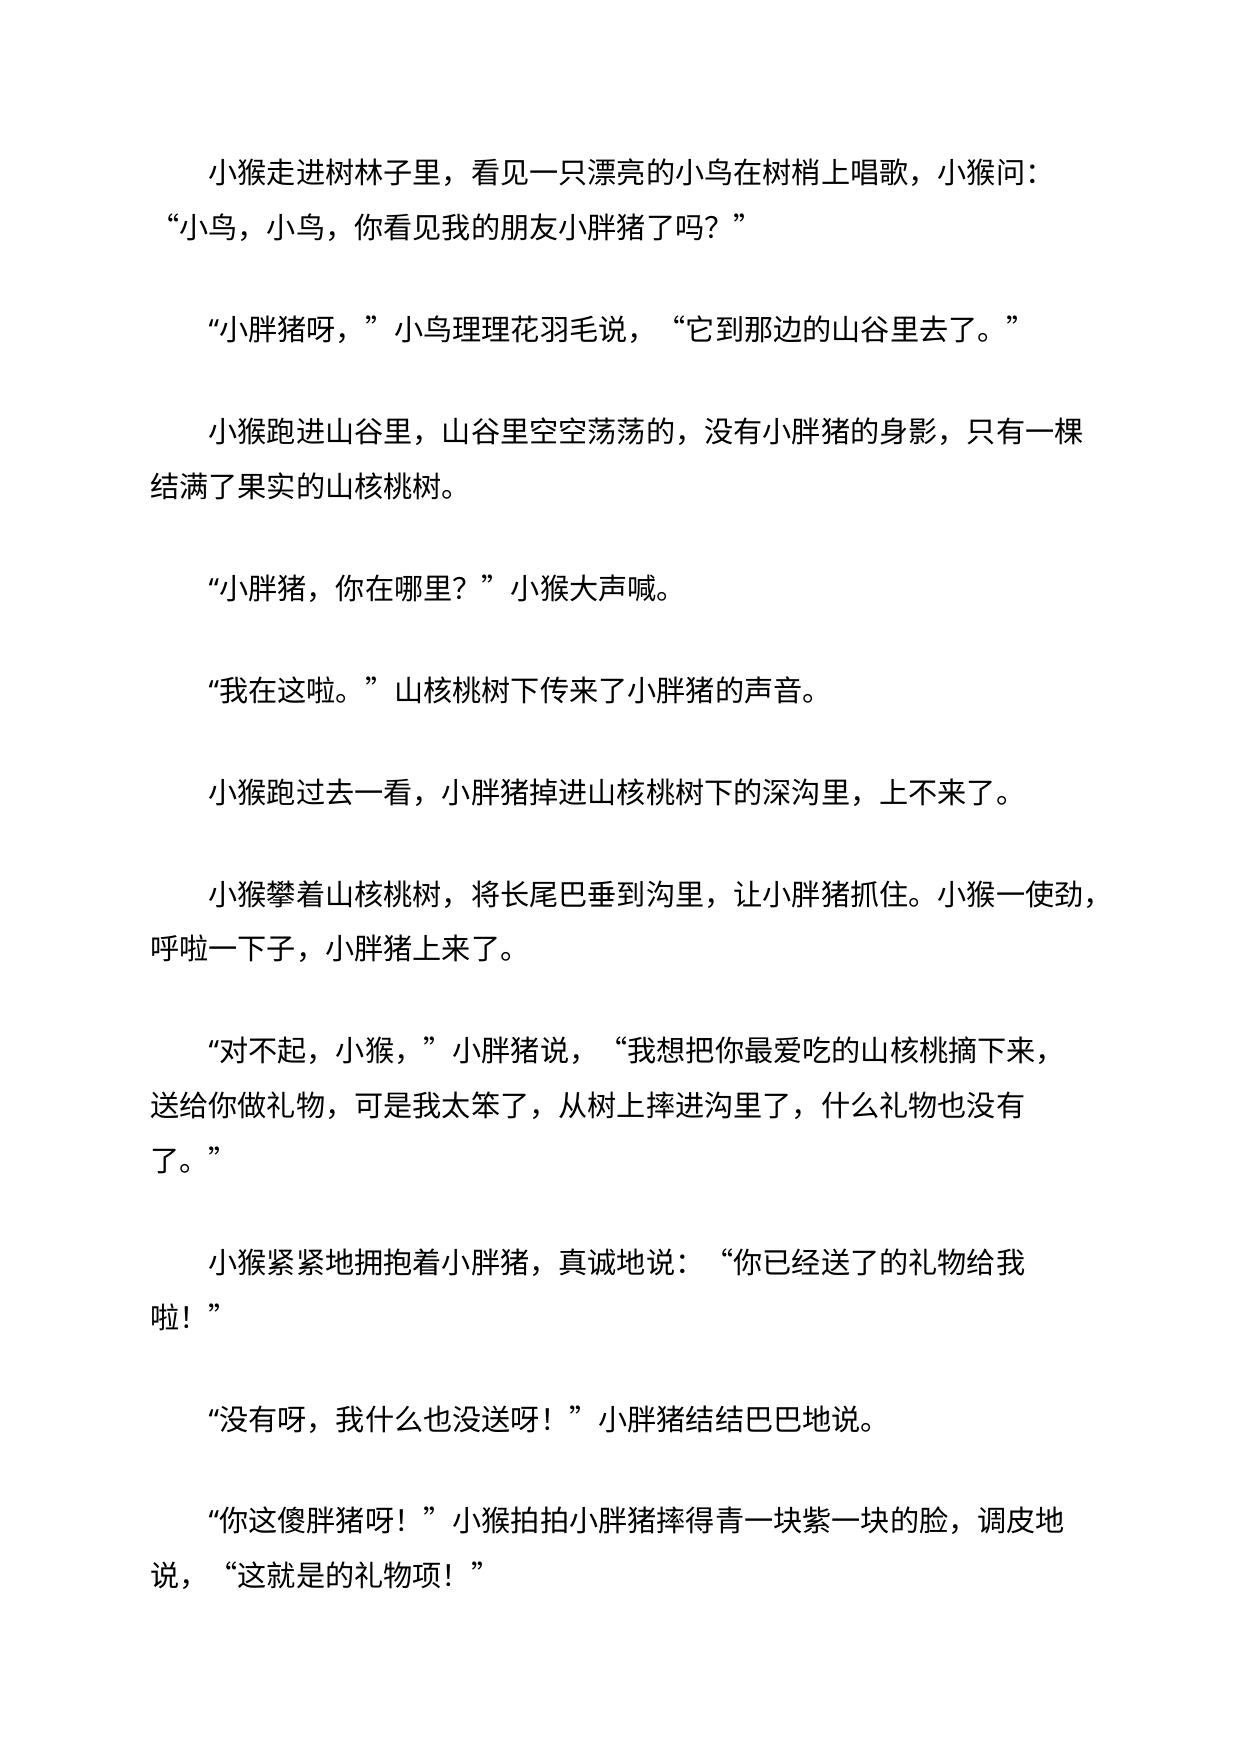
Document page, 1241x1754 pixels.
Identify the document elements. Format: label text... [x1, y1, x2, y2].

text 小猴跑进山谷里，山谷里空空荡荡的，没有小胖猪的身影，只有一棵结满了果实的山核桃树。 [150, 409, 1090, 506]
text “你这傻胖猪呀！”小猴拍拍小胖猪摔得青一块紫一块的脸，调皮地说，“这就是的礼物项！” [150, 1498, 1090, 1595]
text 小猴走进树林子里，看见一只漂亮的小鸟在树梢上唱歌，小猴问：“小鸟，小鸟，你看见我的朋友小胖猪了吗？” [150, 150, 1090, 247]
text 小猴攀着山核桃树，将长尾巴垂到沟里，让小胖猪抓住。小猴一使劲，呼啦一下子，小胖猪上来了。 [150, 871, 1090, 968]
text “没有呀，我什么也没送呀！”小胖猪结结巴巴地说。 [150, 1396, 1090, 1438]
text “小胖猪，你在哪里？”小猴大声喊。 [150, 565, 1090, 608]
text “小胖猪呀，”小鸟理理花羽毛说，“它到那边的山谷里去了。” [150, 307, 1090, 349]
text “对不起，小猴，”小胖猪说，“我想把你最爱吃的山核桃摘下来，送给你做礼物，可是我太笨了，从树上摔进沟里了，什么礼物也没有了。” [150, 1028, 1090, 1180]
text “我在这啦。”山核桃树下传来了小胖猪的声音。 [150, 667, 1090, 710]
text 小猴紧紧地拥抱着小胖猪，真诚地说：“你已经送了的礼物给我啦！” [150, 1239, 1090, 1337]
text 小猴跑过去一看，小胖猪掉进山核桃树下的深沟里，上不来了。 [150, 769, 1090, 812]
